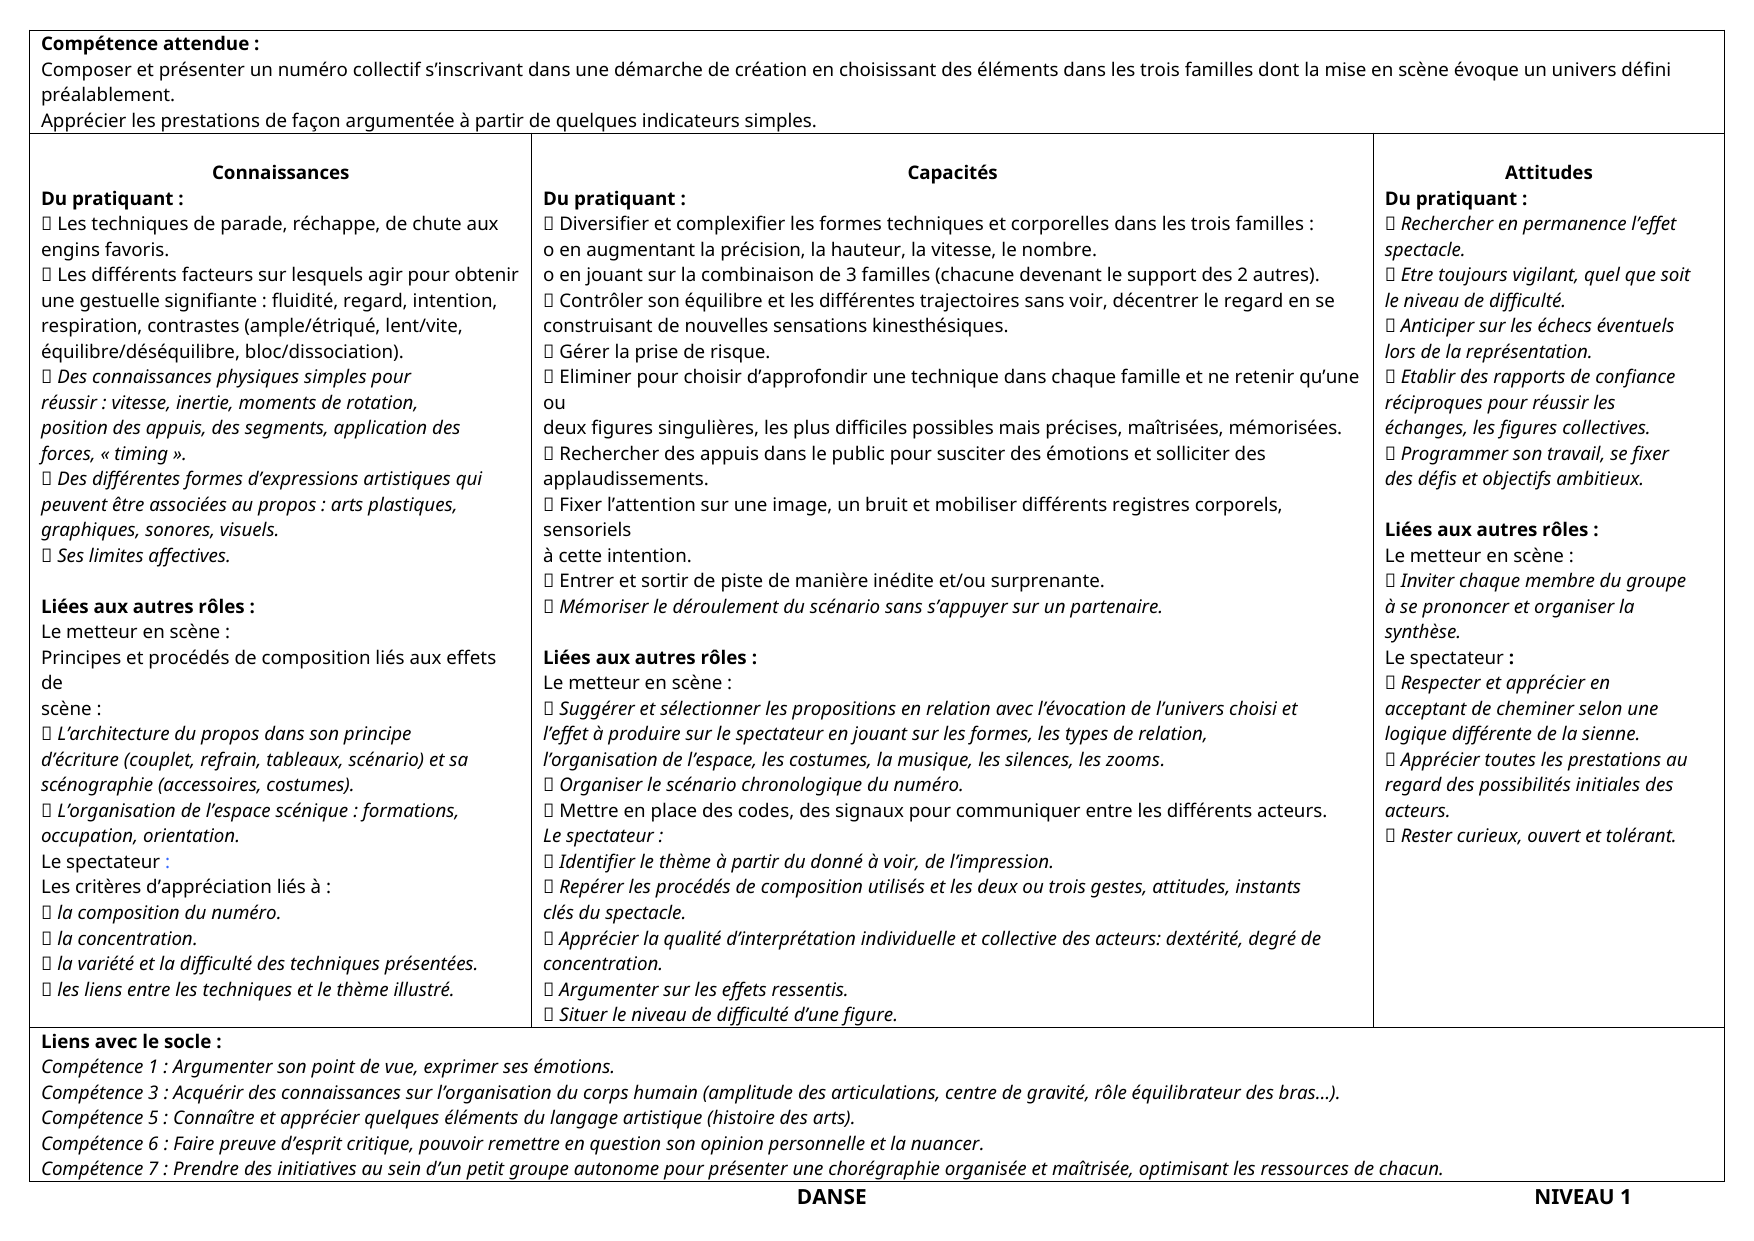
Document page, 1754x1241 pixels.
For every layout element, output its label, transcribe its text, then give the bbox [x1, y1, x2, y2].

table_cell Liens avec le socle : Compétence 1 : Argumenter son point de vue, exprimer ses émotions. Compétence 3 : Acquérir des connaissances sur l’organisation du corps humain (amplitude des articulations, centre de gravité, rôle équilibrateur des bras…). Compétence 5 : Connaître et apprécier quelques éléments du langage artistique (histoire des arts). Compétence 6 : Faire preuve d’esprit critique, pouvoir remettre en question son opinion personnelle et la nuancer. Compétence 7 : Prendre des initiatives au sein d’un petit groupe autonome pour présenter une chorégraphie organisée et maîtrisée, optimisant les ressources de chacun. [30, 1028, 1724, 1181]
table_header Compétence attendue : Composer et présenter un numéro collectif s’inscrivant dans une démarche de création en choisissant des éléments dans les trois familles dont la mise en scène évoque un univers défini préalablement. Apprécier les prestations de façon argumentée à partir de quelques indicateurs simples. [30, 31, 1724, 133]
table_cell Capacités Du pratiquant :  Diversifier et complexifier les formes techniques et corporelles dans les trois familles : o en augmentant la précision, la hauteur, la vitesse, le nombre. o en jouant sur la combinaison de 3 familles (chacune devenant le support des 2 autres).  Contrôler son équilibre et les différentes trajectoires sans voir, décentrer le regard en se construisant de nouvelles sensations kinesthésiques.  Gérer la prise de risque.  Eliminer pour choisir d’approfondir une technique dans chaque famille et ne retenir qu’une ou deux figures singulières, les plus difficiles possibles mais précises, maîtrisées, mémorisées.  Rechercher des appuis dans le public pour susciter des émotions et solliciter des applaudissements.  Fixer l’attention sur une image, un bruit et mobiliser différents registres corporels, sensoriels à cette intention.  Entrer et sortir de piste de manière inédite et/ou surprenante.  Mémoriser le déroulement du scénario sans s’appuyer sur un partenaire. Liées aux autres rôles : Le metteur en scène :  Suggérer et sélectionner les propositions en relation avec l’évocation de l’univers choisi et l’effet à produire sur le spectateur en jouant sur les formes, les types de relation, l’organisation de l’espace, les costumes, la musique, les silences, les zooms.  Organiser le scénario chronologique du numéro.  Mettre en place des codes, des signaux pour communiquer entre les différents acteurs. Le spectateur :  Identifier le thème à partir du donné à voir, de l’impression.  Repérer les procédés de composition utilisés et les deux ou trois gestes, attitudes, instants clés du spectacle.  Apprécier la qualité d’interprétation individuelle et collective des acteurs: dextérité, degré de concentration.  Argumenter sur les effets ressentis.  Situer le niveau de difficulté d’une figure. [532, 134, 1373, 1027]
table_cell Connaissances Du pratiquant :  Les techniques de parade, réchappe, de chute aux engins favoris.  Les différents facteurs sur lesquels agir pour obtenir une gestuelle signifiante : fluidité, regard, intention, respiration, contrastes (ample/étriqué, lent/vite, équilibre/déséquilibre, bloc/dissociation).  Des connaissances physiques simples pour réussir : vitesse, inertie, moments de rotation, position des appuis, des segments, application des forces, « timing ».  Des différentes formes d’expressions artistiques qui peuvent être associées au propos : arts plastiques, graphiques, sonores, visuels.  Ses limites affectives. Liées aux autres rôles : Le metteur en scène : Principes et procédés de composition liés aux effets de scène :  L’architecture du propos dans son principe d’écriture (couplet, refrain, tableaux, scénario) et sa scénographie (accessoires, costumes).  L’organisation de l’espace scénique : formations, occupation, orientation. Le spectateur : Les critères d’appréciation liés à :  la composition du numéro.  la concentration.  la variété et la difficulté des techniques présentées.  les liens entre les techniques et le thème illustré. [30, 134, 531, 1027]
table_cell Attitudes Du pratiquant :  Rechercher en permanence l’effet spectacle.  Etre toujours vigilant, quel que soit le niveau de difficulté.  Anticiper sur les échecs éventuels lors de la représentation.  Etablir des rapports de confiance réciproques pour réussir les échanges, les figures collectives.  Programmer son travail, se fixer des défis et objectifs ambitieux. Liées aux autres rôles : Le metteur en scène :  Inviter chaque membre du groupe à se prononcer et organiser la synthèse. Le spectateur :  Respecter et apprécier en acceptant de cheminer selon une logique différente de la sienne.  Apprécier toutes les prestations au regard des possibilités initiales des acteurs.  Rester curieux, ouvert et tolérant. [1374, 134, 1724, 1027]
text DANSE NIVEAU 1 [723, 1182, 1698, 1211]
